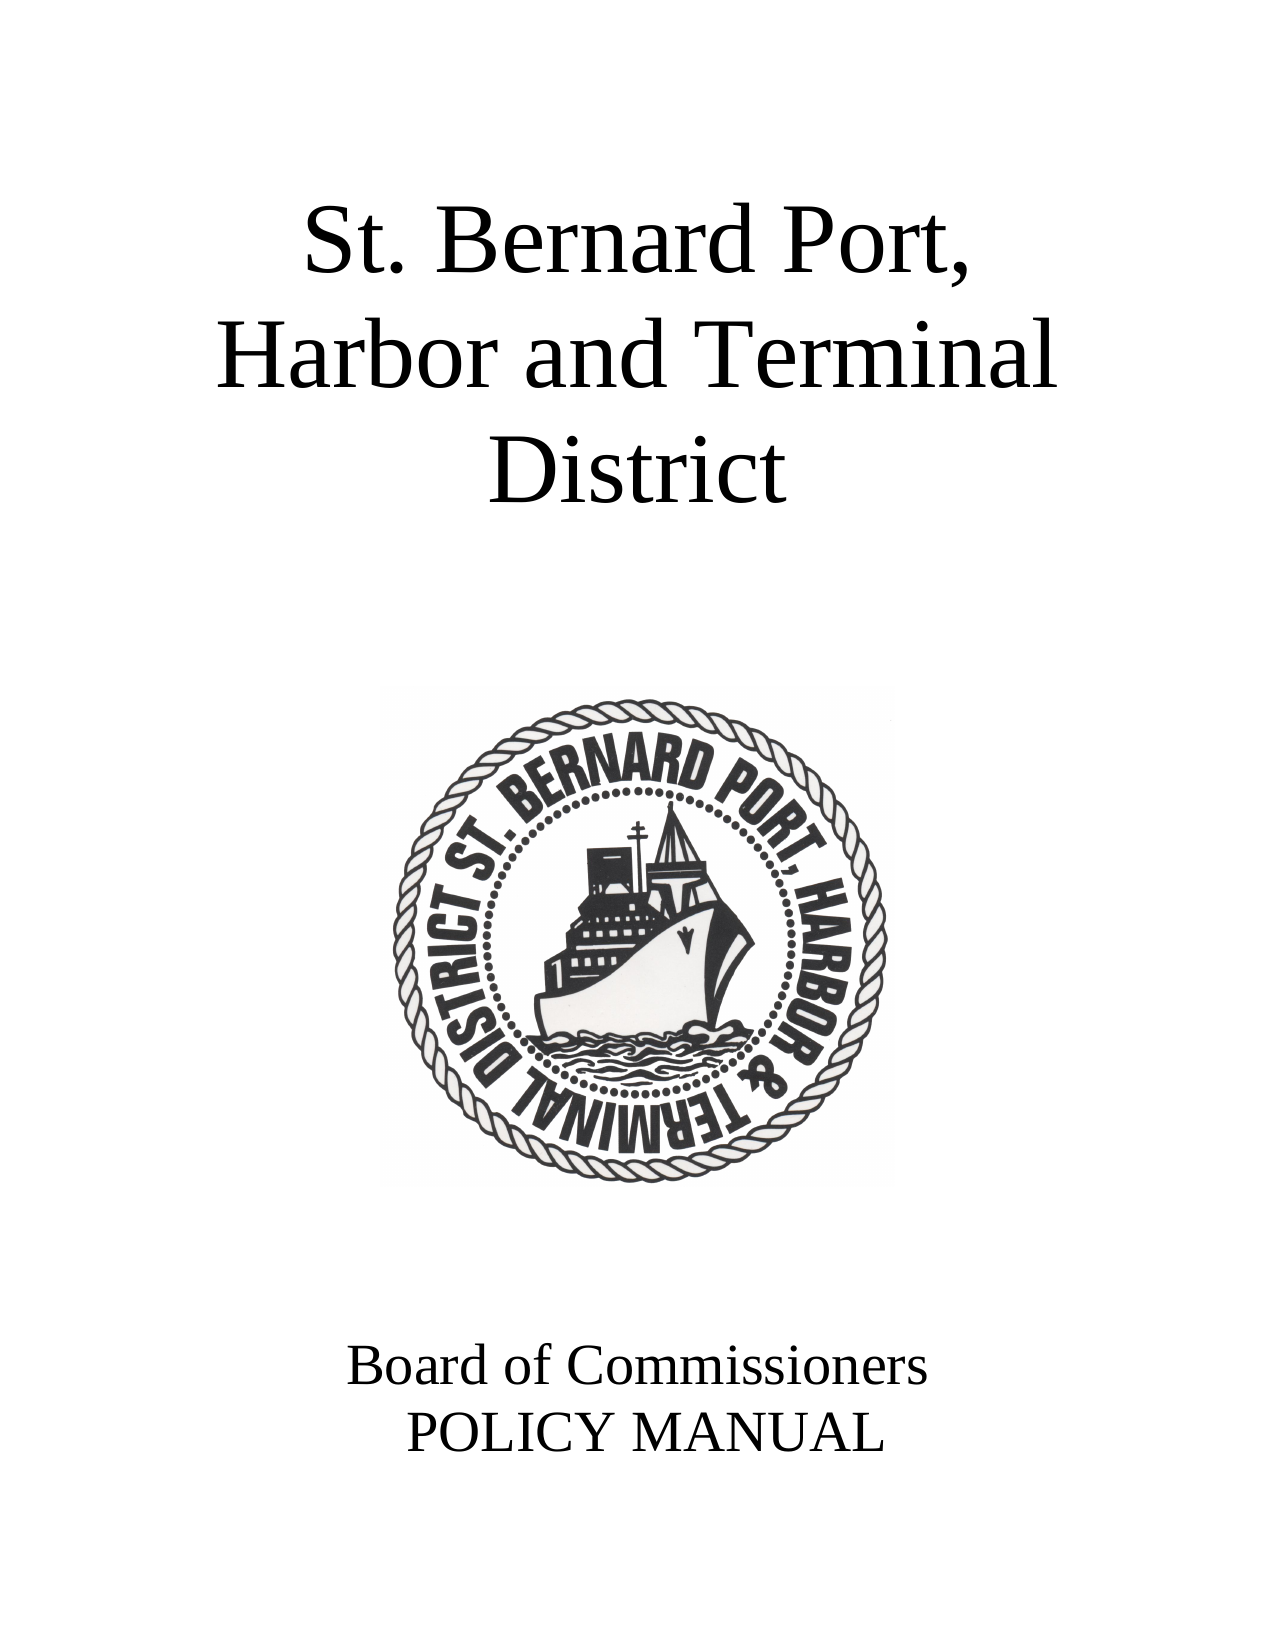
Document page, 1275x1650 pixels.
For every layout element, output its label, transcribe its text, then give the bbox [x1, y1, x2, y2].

text Board of Commissioners [150, 1330, 1125, 1397]
text , Harbor and Terminal District [150, 179, 1125, 524]
picture [380, 686, 895, 1187]
text POLICY MANUAL [150, 1397, 1125, 1464]
